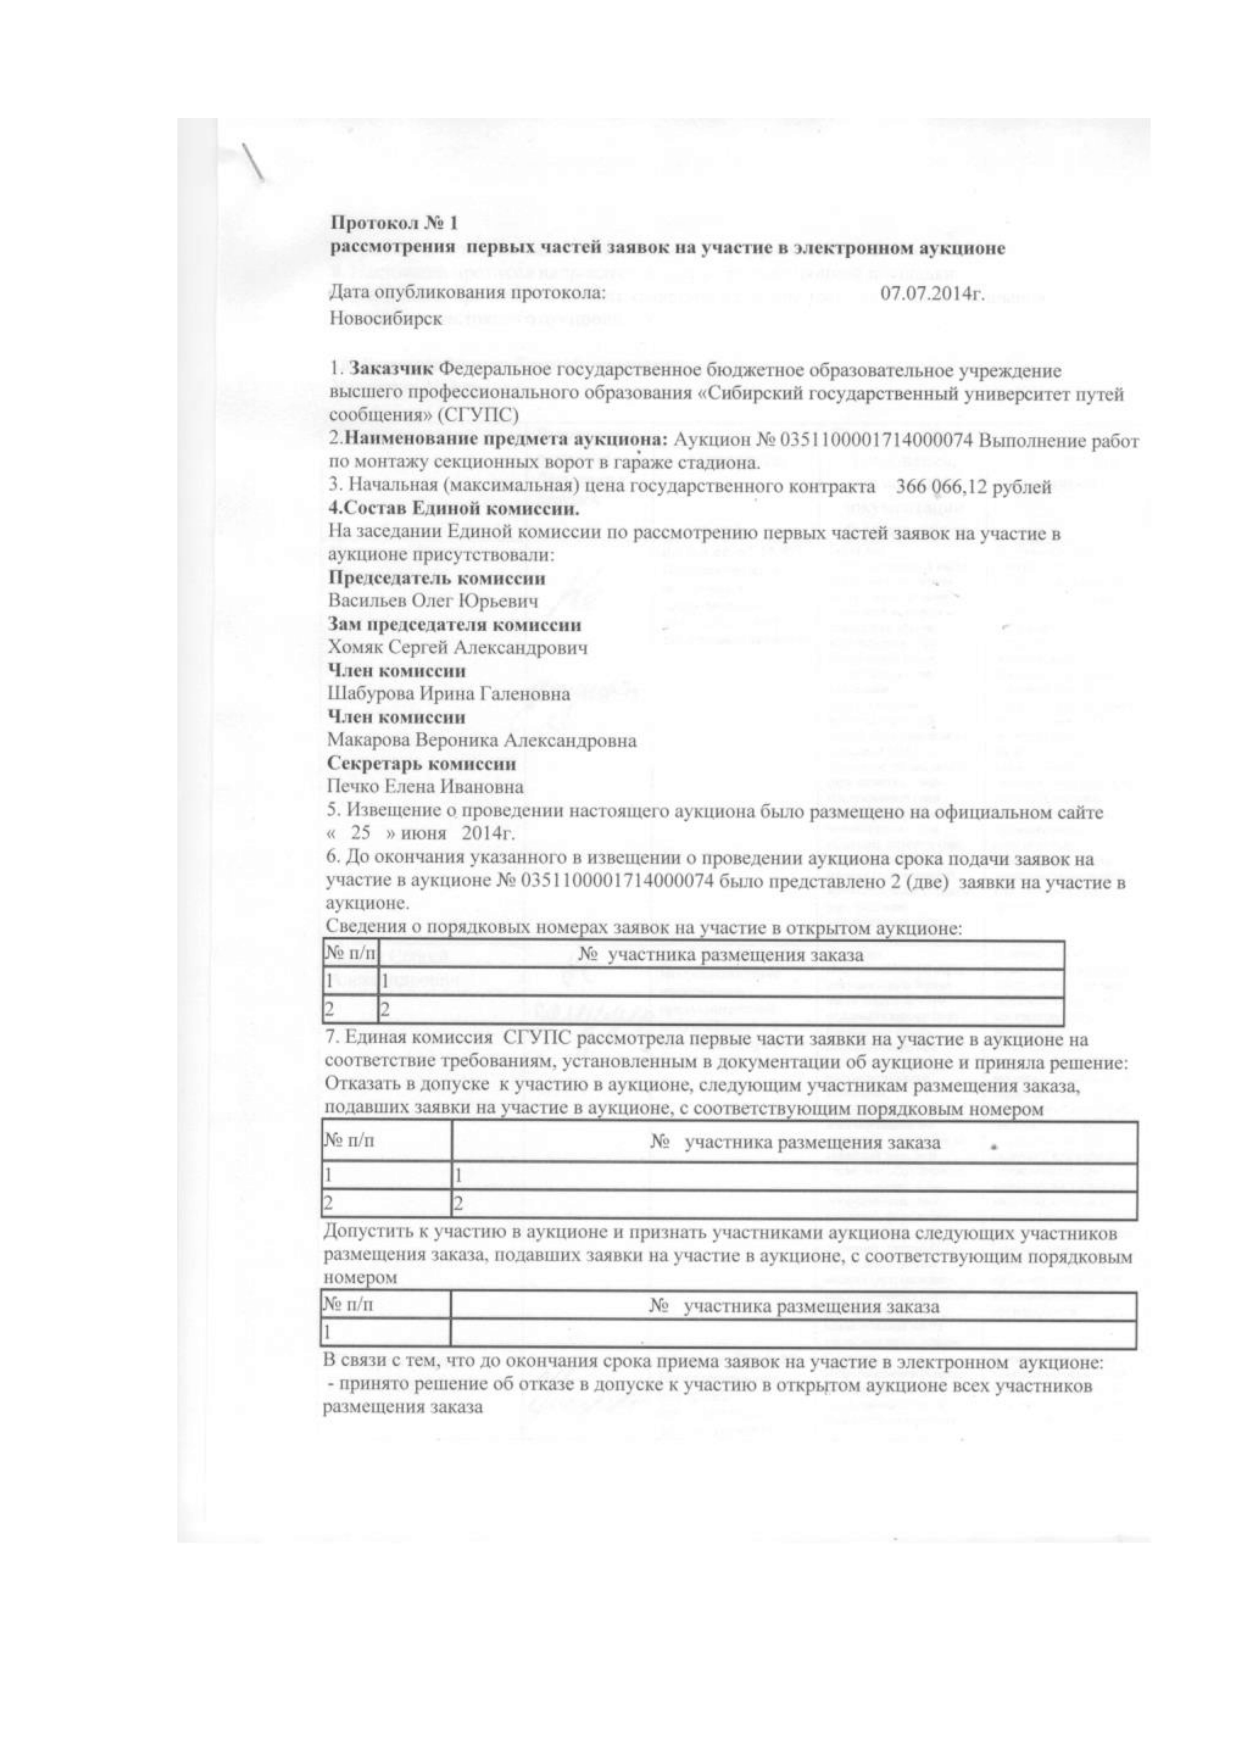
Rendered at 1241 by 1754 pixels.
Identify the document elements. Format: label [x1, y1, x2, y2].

picture [177, 118, 1152, 1544]
